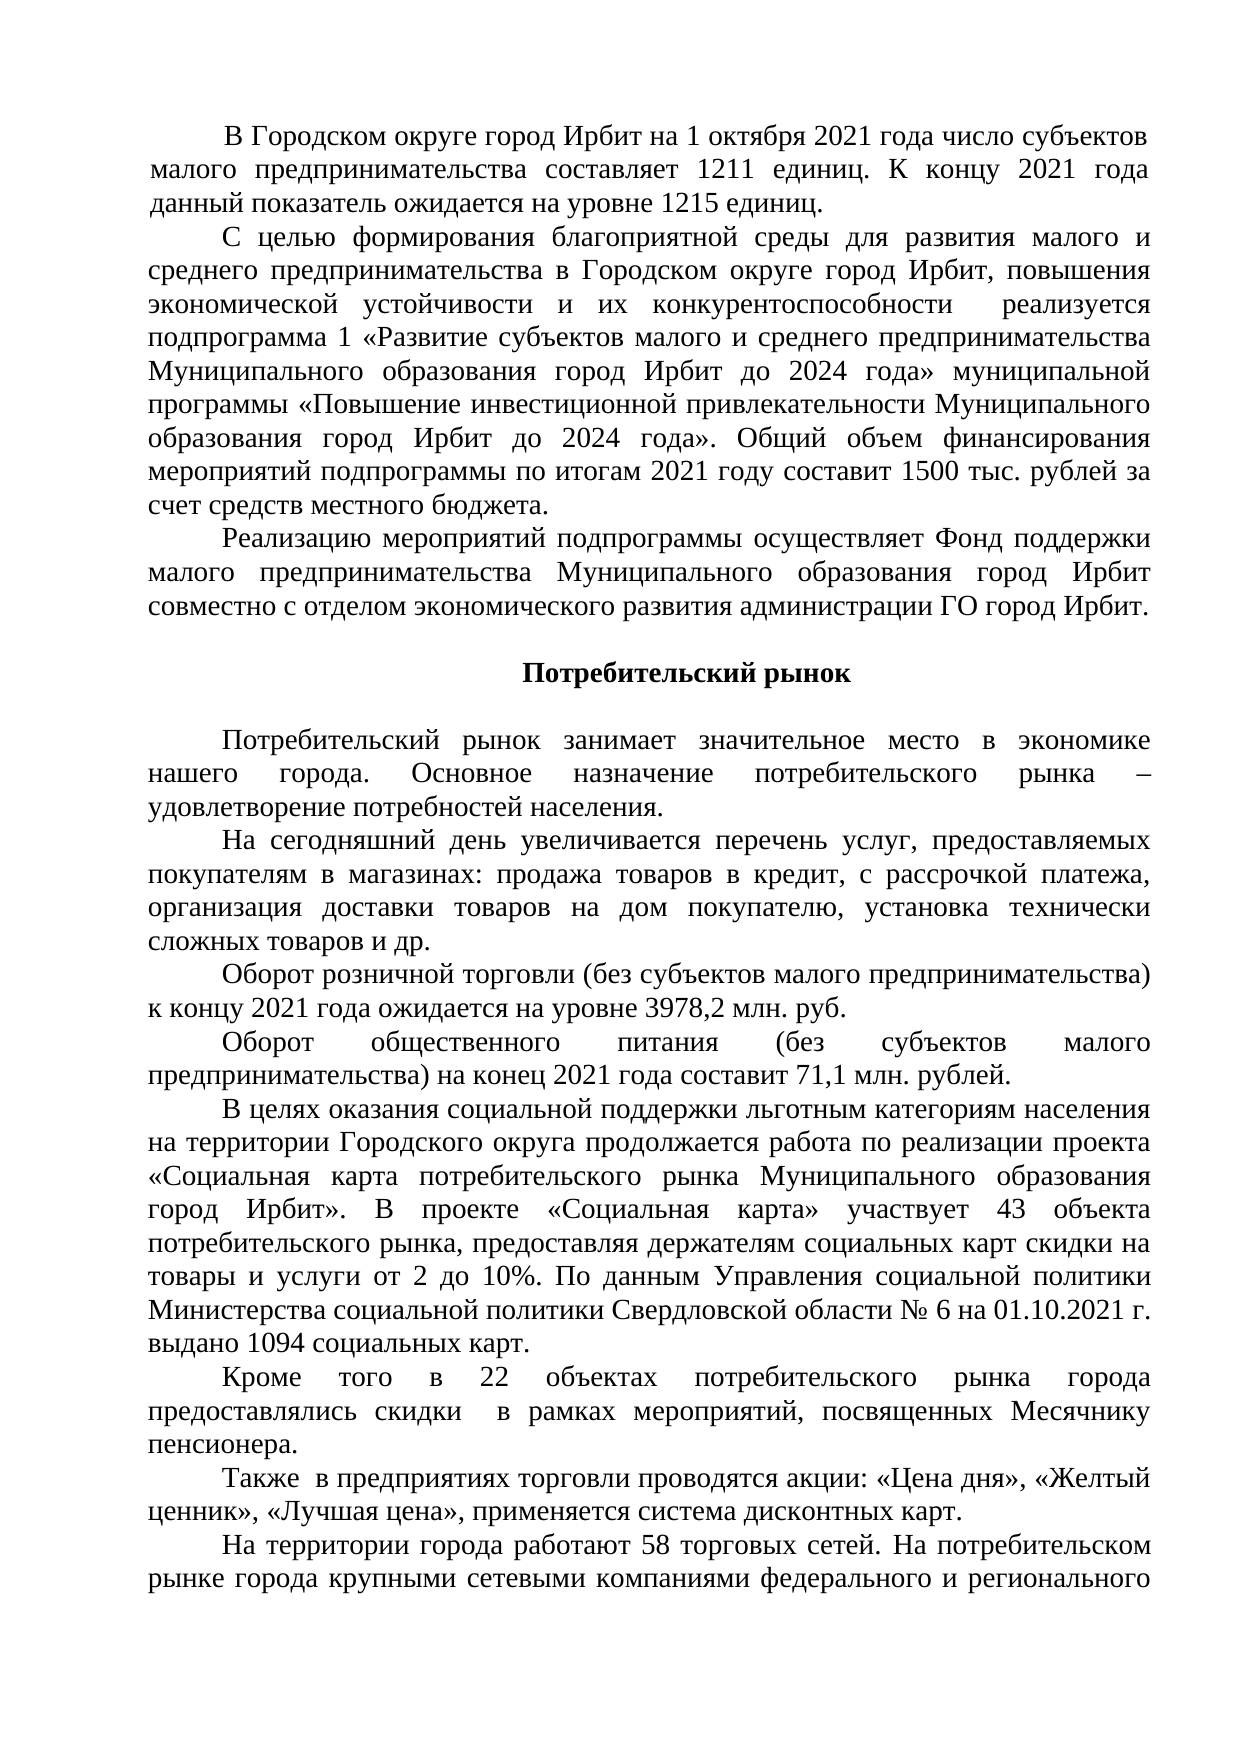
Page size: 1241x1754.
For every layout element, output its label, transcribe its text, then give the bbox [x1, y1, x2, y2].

text В целях оказания социальной поддержки льготным категориям населения на территории Городского округа продолжается работа по реализации проекта «Социальная карта потребительского рынка Муниципального образования город Ирбит». В проекте «Социальная карта» участвует 43 объекта потребительского рынка, предоставляя держателям социальных карт скидки на товары и услуги от 2 до 10%. По данным Управления социальной политики Министерства социальной политики Свердловской области № 6 на 01.10.2021 г. выдано 1094 социальных карт. [148, 1091, 1152, 1359]
text Потребительский рынок занимает значительное место в экономике нашего города. Основное назначение потребительского рынка – удовлетворение потребностей населения. [148, 722, 1152, 822]
text В Городском округе город Ирбит на 1 октября 2021 года число субъектов малого предпринимательства составляет 1211 единиц. К концу 2021 года данный показатель ожидается на уровне 1215 единиц. [150, 118, 1149, 219]
text Потребительский рынок [148, 655, 1152, 688]
text С целью формирования благоприятной среды для развития малого и среднего предпринимательства в Городском округе город Ирбит, повышения экономической устойчивости и их конкурентоспособности реализуется подпрограмма 1 «Развитие субъектов малого и среднего предпринимательства Муниципального образования город Ирбит до 2024 года» муниципальной программы «Повышение инвестиционной привлекательности Муниципального образования город Ирбит до 2024 года». Общий объем финансирования мероприятий подпрограммы по итогам 2021 году составит 1500 тыс. рублей за счет средств местного бюджета. [148, 219, 1152, 521]
text Оборот розничной торговли (без субъектов малого предпринимательства) к концу 2021 года ожидается на уровне 3978,2 млн. руб. [148, 957, 1152, 1024]
text Кроме того в 22 объектах потребительского рынка города предоставлялись скидки в рамках мероприятий, посвященных Месячнику пенсионера. [148, 1359, 1152, 1460]
text Также в предприятиях торговли проводятся акции: «Цена дня», «Желтый ценник», «Лучшая цена», применяется система дисконтных карт. [148, 1460, 1152, 1527]
text Оборот общественного питания (без субъектов малого предпринимательства) на конец 2021 года составит 71,1 млн. рублей. [148, 1024, 1152, 1091]
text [148, 1527, 1152, 1594]
text На сегодняшний день увеличивается перечень услуг, предоставляемых покупателям в магазинах: продажа товаров в кредит, с рассрочкой платежа, организация доставки товаров на дом покупателю, установка технически сложных товаров и др. [148, 822, 1152, 957]
text Реализацию мероприятий подпрограммы осуществляет Фонд поддержки малого предпринимательства Муниципального образования город Ирбит совместно с отделом экономического развития администрации ГО город Ирбит. [148, 521, 1152, 621]
